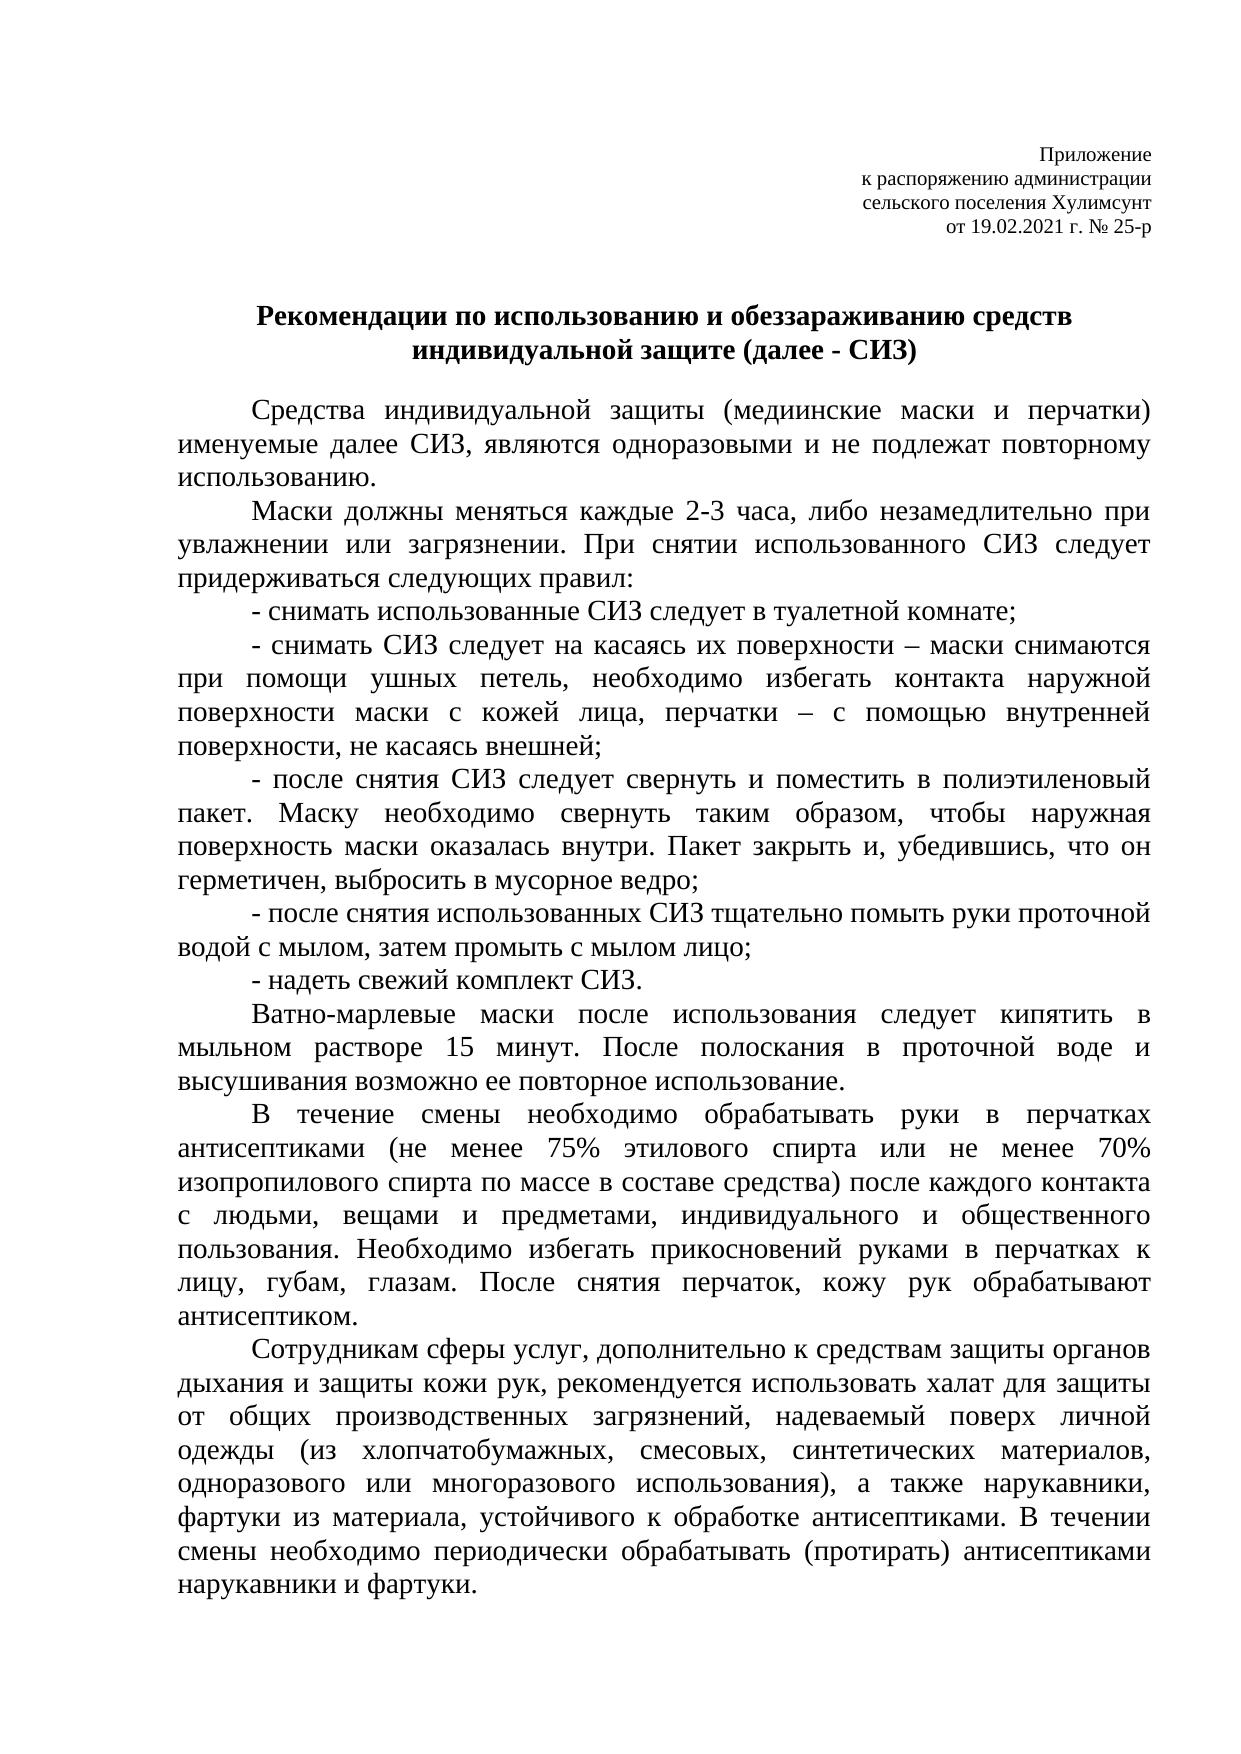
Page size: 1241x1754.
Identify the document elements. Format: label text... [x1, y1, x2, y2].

text сельского поселения Хулимсунт [177, 190, 1152, 214]
text Ватно-марлевые маски после использования следует кипятить в мыльном растворе 15 минут. После полоскания в проточной воде и высушивания возможно ее повторное использование. [177, 996, 1152, 1097]
text - снимать СИЗ следует на касаясь их поверхности – маски снимаются при помощи ушных петель, необходимо избегать контакта наружной поверхности маски с кожей лица, перчатки – с помощью внутренней поверхности, не касаясь внешней; [177, 627, 1152, 761]
text - после снятия использованных СИЗ тщательно помыть руки проточной водой с мылом, затем промыть с мылом лицо; [177, 895, 1152, 962]
text Приложение [472, 142, 1152, 166]
text от 19.02.2021 г. № 25-р [177, 214, 1152, 238]
text - после снятия СИЗ следует свернуть и поместить в полиэтиленовый пакет. Маску необходимо свернуть таким образом, чтобы наружная поверхность маски оказалась внутри. Пакет закрыть и, убедившись, что он герметичен, выбросить в мусорное ведро; [177, 761, 1152, 895]
text Сотрудникам сферы услуг, дополнительно к средствам защиты органов дыхания и защиты кожи рук, рекомендуется использовать халат для защиты от общих производственных загрязнений, надеваемый поверх личной одежды (из хлопчатобумажных, смесовых, синтетических материалов, одноразового или многоразового использования), а также нарукавники, фартуки из материала, устойчивого к обработке антисептиками. В течении смены необходимо периодически обрабатывать (протирать) антисептиками нарукавники и фартуки. [177, 1331, 1152, 1600]
text - надеть свежий комплект СИЗ. [177, 962, 1152, 996]
text Средства индивидуальной защиты (медиинские маски и перчатки) именуемые далее СИЗ, являются одноразовыми и не подлежат повторному использованию. [177, 392, 1152, 493]
text В течение смены необходимо обрабатывать руки в перчатках антисептиками (не менее 75% этилового спирта или не менее 70% изопропилового спирта по массе в составе средства) после каждого контакта с людьми, вещами и предметами, индивидуального и общественного пользования. Необходимо избегать прикосновений руками в перчатках к лицу, губам, глазам. После снятия перчаток, кожу рук обрабатывают антисептиком. [177, 1097, 1152, 1331]
text к распоряжению администрации [693, 166, 1152, 190]
text Маски должны меняться каждые 2-3 часа, либо незамедлительно при увлажнении или загрязнении. При снятии использованного СИЗ следует придерживаться следующих правил: [177, 493, 1152, 593]
text - снимать использованные СИЗ следует в туалетной комнате; [177, 593, 1152, 627]
text Рекомендации по использованию и обеззараживанию средств индивидуальной защите (далее - СИЗ) [177, 298, 1152, 366]
